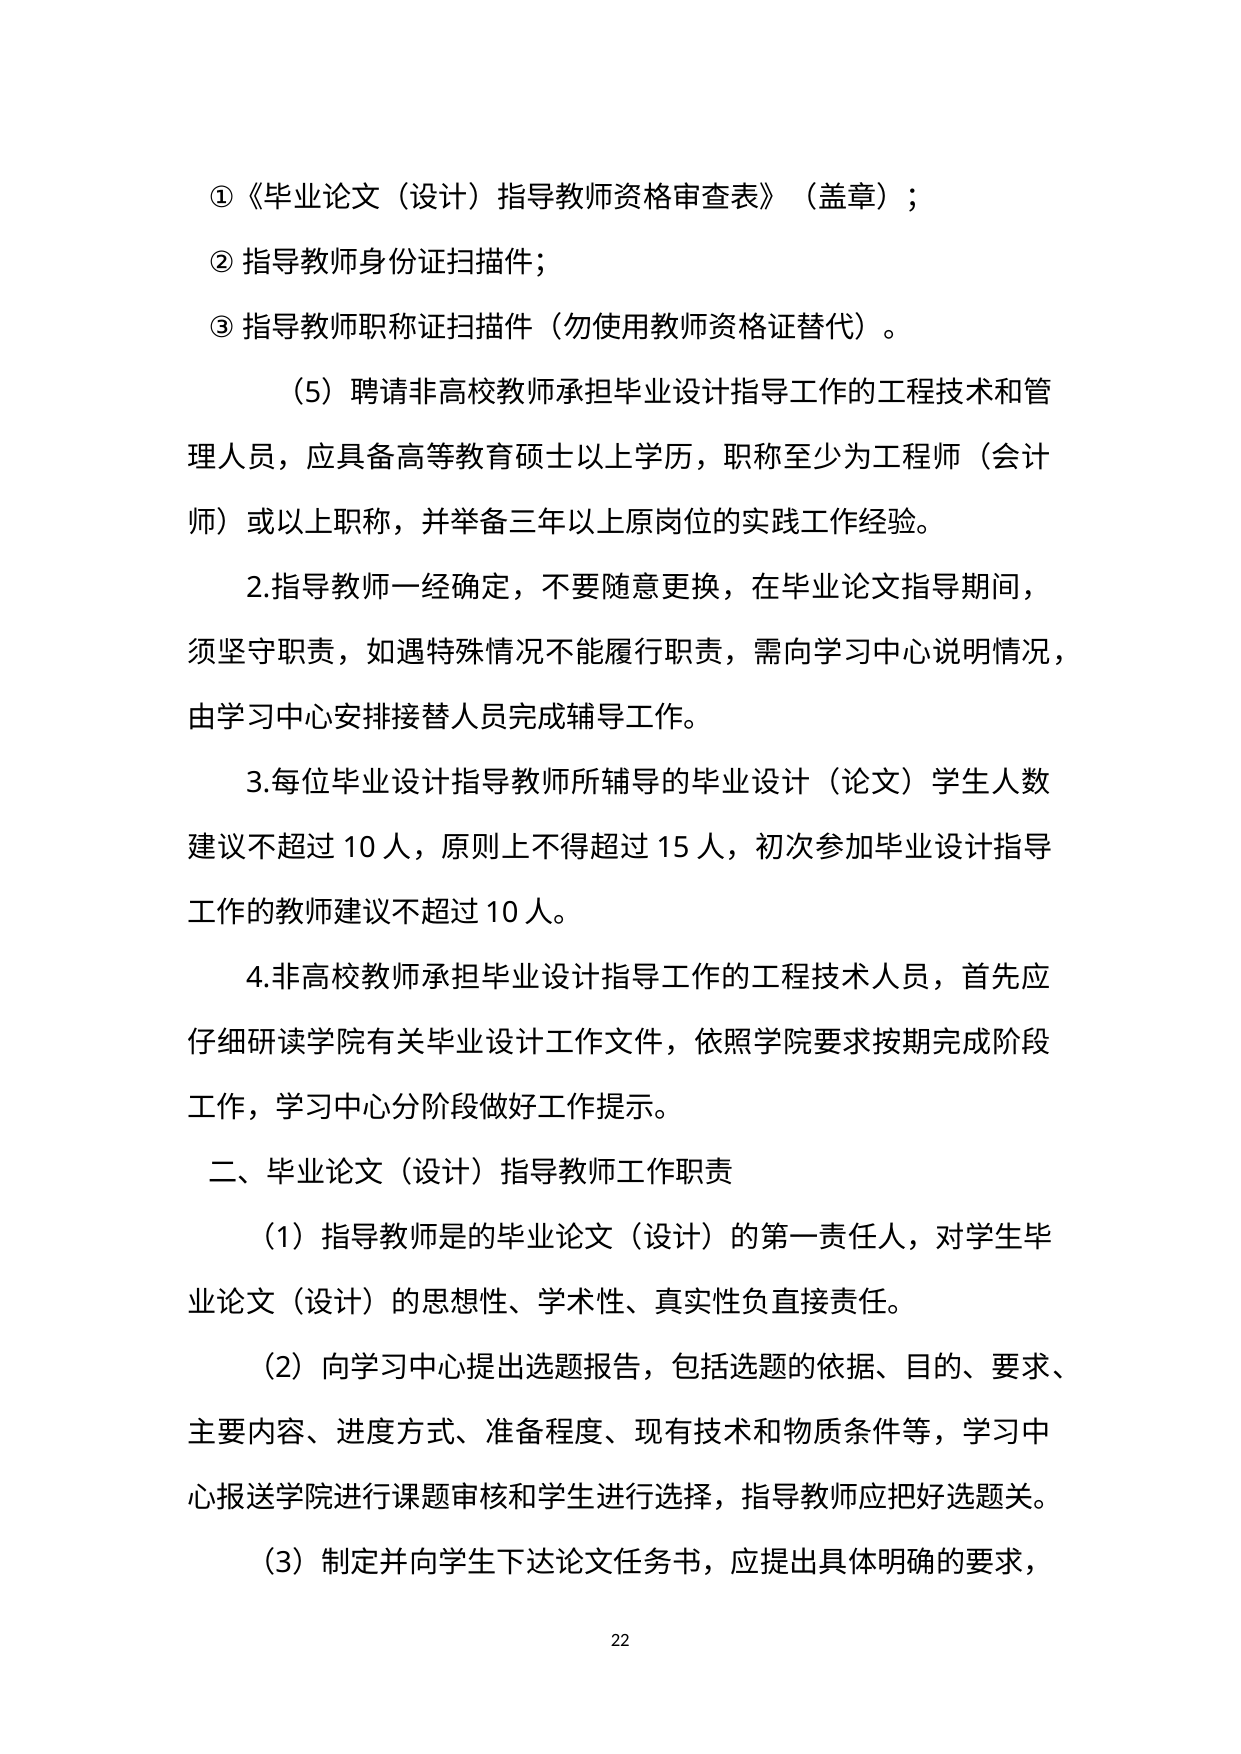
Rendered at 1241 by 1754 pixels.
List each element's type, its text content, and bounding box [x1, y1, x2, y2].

list ③ 指导教师职称证扫描件（勿使用教师资格证替代）。 [187, 292, 1053, 357]
text 4.非高校教师承担毕业设计指导工作的工程技术人员，首先应仔细研读学院有关毕业设计工作文件，依照学院要求按期完成阶段工作，学习中心分阶段做好工作提示。 [187, 942, 1053, 1137]
text 2.指导教师一经确定，不要随意更换，在毕业论文指导期间，须坚守职责，如遇特殊情况不能履行职责，需向学习中心说明情况，由学习中心安排接替人员完成辅导工作。 [187, 552, 1053, 747]
list ② 指导教师身份证扫描件； [187, 227, 1053, 292]
text 3.每位毕业设计指导教师所辅导的毕业设计（论文）学生人数建议不超过10人，原则上不得超过15人，初次参加毕业设计指导工作的教师建议不超过10人。 [187, 747, 1053, 942]
list ①《毕业论文（设计）指导教师资格审查表》（盖章）； [187, 162, 1053, 227]
text （1）指导教师是的毕业论文（设计）的第一责任人，对学生毕业论文（设计）的思想性、学术性、真实性负直接责任。 [187, 1202, 1053, 1332]
text （5）聘请非高校教师承担毕业设计指导工作的工程技术和管理人员，应具备高等教育硕士以上学历，职称至少为工程师（会计师）或以上职称，并举备三年以上原岗位的实践工作经验。 [187, 357, 1053, 552]
text 二、毕业论文（设计）指导教师工作职责 [187, 1137, 1053, 1202]
text （2）向学习中心提出选题报告，包括选题的依据、目的、要求、主要内容、进度方式、准备程度、现有技术和物质条件等，学习中心报送学院进行课题审核和学生进行选择，指导教师应把好选题关。 [187, 1332, 1053, 1527]
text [187, 1527, 1053, 1592]
